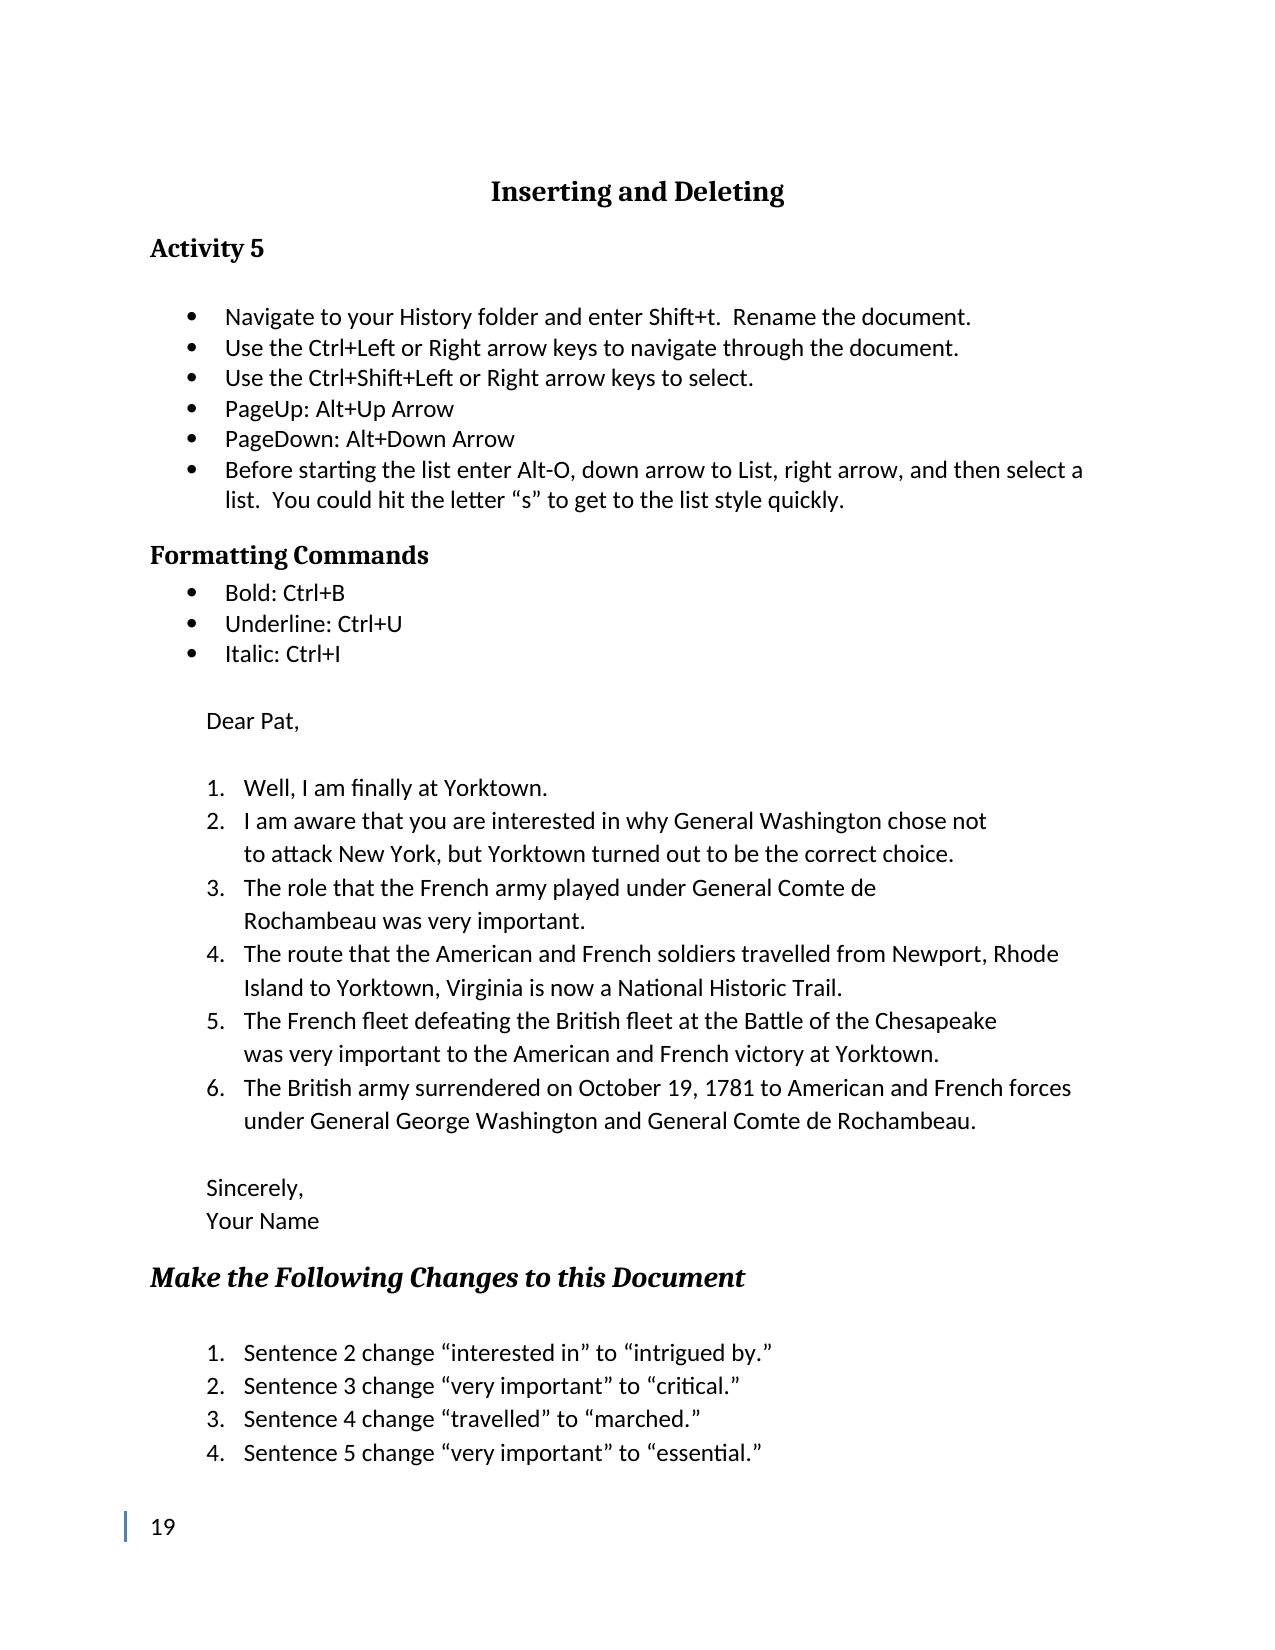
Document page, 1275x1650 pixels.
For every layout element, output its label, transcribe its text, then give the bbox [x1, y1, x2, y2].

list Underline: Ctrl+U [187, 608, 1125, 638]
list PageUp: Alt+Up Arrow [187, 393, 1125, 423]
list The British army surrendered on October 19, 1781 to American and French forces under General George Washington and General Comte de Rochambeau. [206, 1069, 1087, 1136]
list PageDown: Alt+Down Arrow [187, 423, 1125, 454]
subtitle Make the Following Changes to this Document [150, 1261, 1125, 1294]
list Use the Ctrl+Shift+Left or Right arrow keys to select. [187, 362, 1125, 393]
list Navigate to your History folder and enter Shift+t. Rename the document. [187, 301, 1125, 332]
text Sincerely, [206, 1169, 1012, 1202]
list Sentence 5 change “very important” to “essential.” [206, 1434, 1012, 1467]
list I am aware that you are interested in why General Washington chose not to attack New York, but Yorktown turned out to be the correct choice. [206, 802, 1012, 869]
text Dear Pat, [206, 702, 1012, 736]
list Sentence 2 change “interested in” to “intrigued by.” [206, 1334, 1012, 1367]
list Sentence 3 change “very important” to “critical.” [206, 1367, 1012, 1401]
list The route that the American and French soldiers travelled from Newport, Rhode Island to Yorktown, Virginia is now a National Historic Trail. [206, 936, 1107, 1002]
list Bold: Ctrl+B [187, 577, 1125, 608]
list The French fleet defeating the British fleet at the Battle of the Chesapeake was very important to the American and French victory at Yorktown. [206, 1002, 1012, 1069]
list Well, I am finally at Yorktown. [206, 769, 1012, 802]
subtitle Inserting and Deleting [150, 175, 1125, 208]
list Use the Ctrl+Left or Right arrow keys to navigate through the document. [187, 332, 1125, 362]
list Sentence 4 change “travelled” to “marched.” [206, 1401, 1012, 1434]
list The role that the French army played under General Comte de Rochambeau was very important. [206, 869, 1012, 936]
list Before starting the list enter Alt-O, down arrow to List, right arrow, and then select a list. You could hit the letter “s” to get to the list style quickly. [187, 454, 1125, 515]
text Your Name [206, 1202, 1012, 1236]
subtitle Formatting Commands [150, 540, 1125, 571]
subtitle Activity 5 [150, 233, 1125, 265]
list Italic: Ctrl+I [187, 638, 1125, 669]
